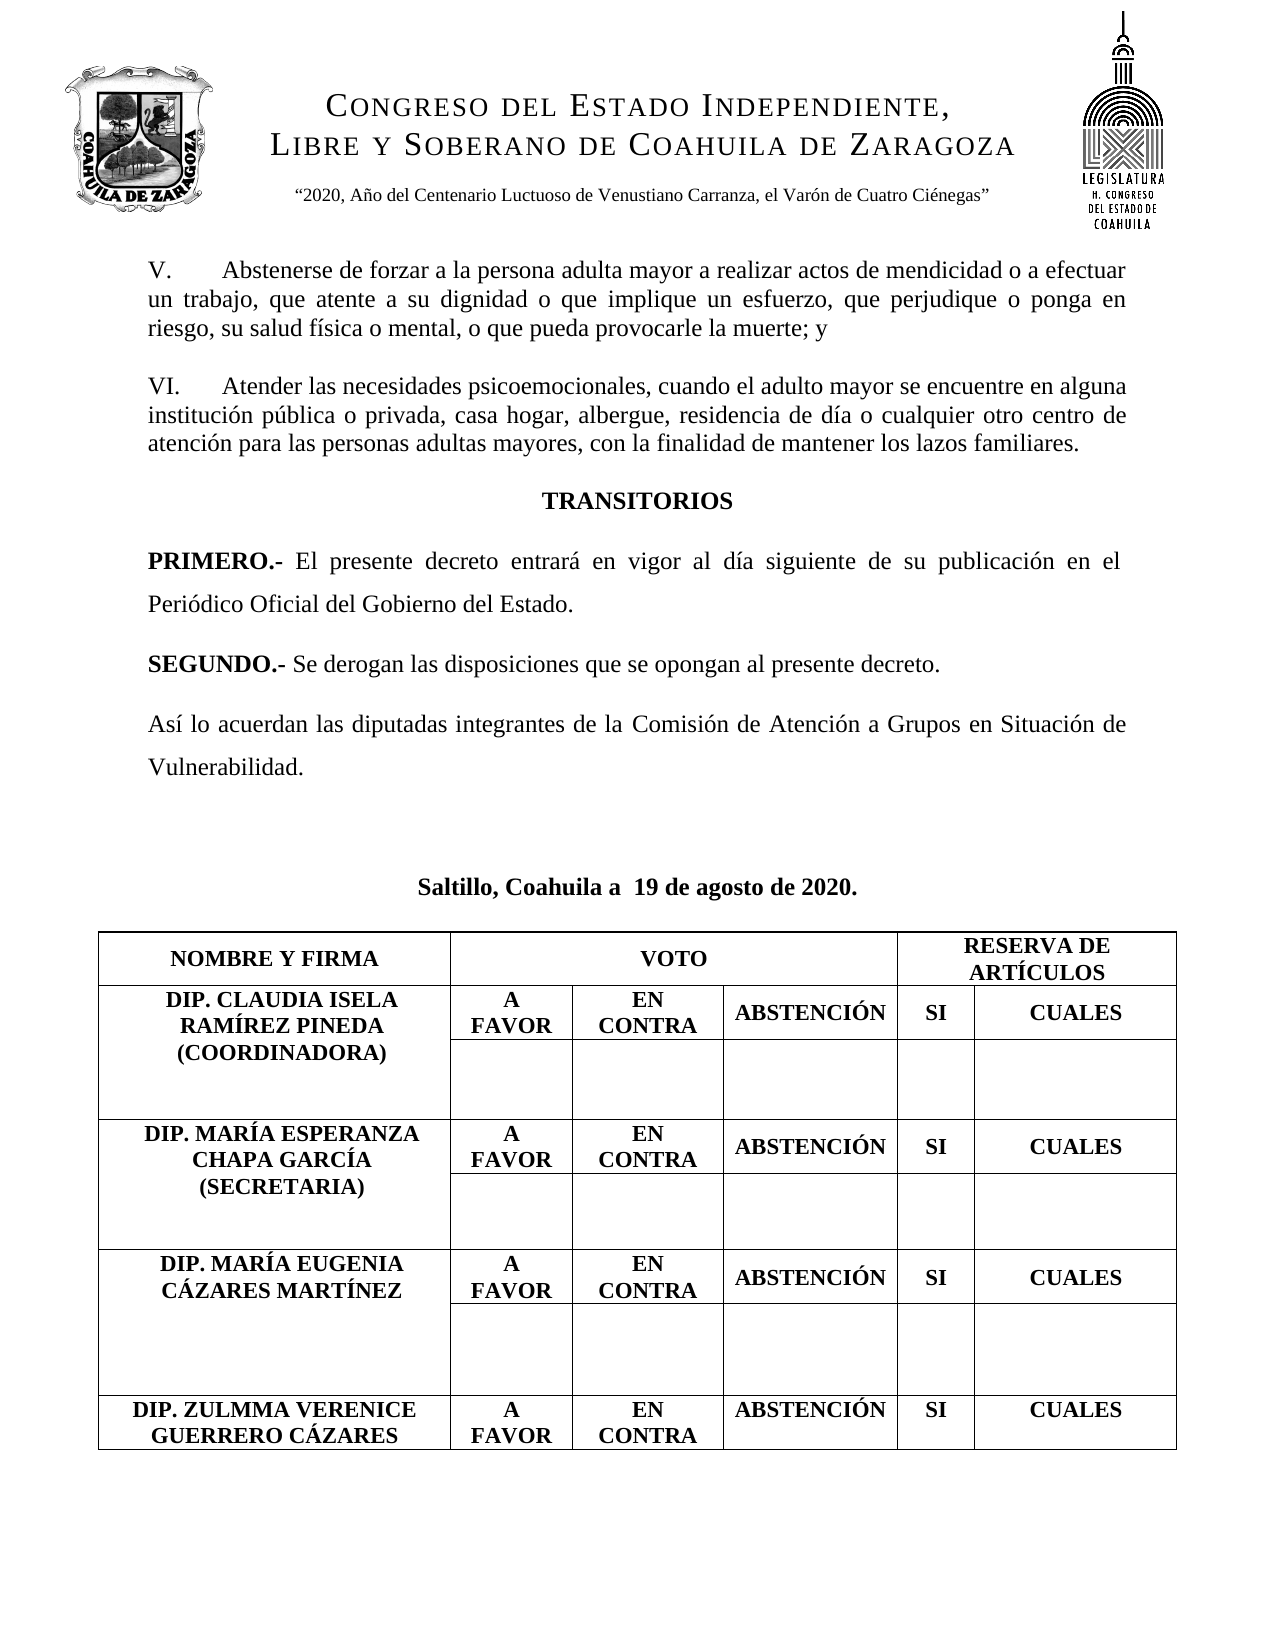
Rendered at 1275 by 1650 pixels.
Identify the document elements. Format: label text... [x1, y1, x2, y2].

table_cell [724, 1174, 897, 1249]
table_cell EN CONTRA [573, 1120, 723, 1173]
table_cell ABSTENCIÓN [724, 1396, 897, 1449]
text VI. Atender las necesidades psicoemocionales, cuando el adulto mayor se encuentre en alguna institución pública o privada, casa hogar, albergue, residencia de día o cualquier otro centro de atención para las personas adultas mayores, con la finalidad de mantener los lazos familiares. [148, 371, 1127, 457]
table_cell [451, 1304, 572, 1395]
table_header NOMBRE Y FIRMA [99, 933, 450, 985]
text TRANSITORIOS [148, 486, 1127, 515]
table_cell ABSTENCIÓN [724, 986, 897, 1039]
table_cell ABSTENCIÓN [724, 1120, 897, 1173]
text SEGUNDO.- Se derogan las disposiciones que se opongan al presente decreto. [148, 649, 1122, 678]
table_cell A FAVOR [451, 986, 572, 1039]
table_cell DIP. MARÍA EUGENIA CÁZARES MARTÍNEZ [99, 1250, 450, 1395]
text Así lo acuerdan las diputadas integrantes de la Comisión de Atención a Grupos en Situación de Vulnerabilidad. [148, 709, 1127, 781]
table_cell [898, 1304, 974, 1395]
table_cell [975, 1040, 1176, 1119]
table_cell [451, 1040, 572, 1119]
table_cell DIP. MARÍA ESPERANZA CHAPA GARCÍA (SECRETARIA) [99, 1120, 450, 1249]
table_cell SI [898, 986, 974, 1039]
table_cell CUALES [975, 1396, 1176, 1449]
table_cell SI [898, 1396, 974, 1449]
table_header VOTO [451, 933, 897, 985]
table_cell EN CONTRA [573, 1396, 723, 1449]
picture [1083, 11, 1164, 229]
text Saltillo, Coahuila a 19 de agosto de 2020. [148, 872, 1127, 900]
table_cell [573, 1304, 723, 1395]
table_cell [573, 1040, 723, 1119]
table_cell A FAVOR [451, 1396, 572, 1449]
text PRIMERO.- El presente decreto entrará en vigor al día siguiente de su publicación en el Periódico Oficial del Gobierno del Estado. [148, 546, 1122, 618]
text V. Abstenerse de forzar a la persona adulta mayor a realizar actos de mendicidad o a efectuar un trabajo, que atente a su dignidad o que implique un esfuerzo, que perjudique o ponga en riesgo, su salud física o mental, o que pueda provocarle la muerte; y [148, 256, 1127, 342]
table_cell A FAVOR [451, 1120, 572, 1173]
table_cell CUALES [975, 1250, 1176, 1303]
table_cell SI [898, 1250, 974, 1303]
table_cell CUALES [975, 1120, 1176, 1173]
table_cell [451, 1174, 572, 1249]
table_cell [724, 1040, 897, 1119]
table_cell [975, 1174, 1176, 1249]
table_header RESERVA DE ARTÍCULOS [898, 933, 1176, 985]
table_cell [573, 1174, 723, 1249]
table_cell EN CONTRA [573, 1250, 723, 1303]
table_cell A FAVOR [451, 1250, 572, 1303]
table_cell SI [898, 1120, 974, 1173]
table_cell EN CONTRA [573, 986, 723, 1039]
table_cell CUALES [975, 986, 1176, 1039]
table_cell [975, 1304, 1176, 1395]
table_cell [724, 1304, 897, 1395]
table_cell DIP. CLAUDIA ISELA RAMÍREZ PINEDA (COORDINADORA) [99, 986, 450, 1119]
table_cell [898, 1174, 974, 1249]
table_cell [898, 1040, 974, 1119]
table_cell DIP. ZULMMA VERENICE GUERRERO CÁZARES [99, 1396, 450, 1449]
table_cell ABSTENCIÓN [724, 1250, 897, 1303]
picture [64, 66, 213, 212]
